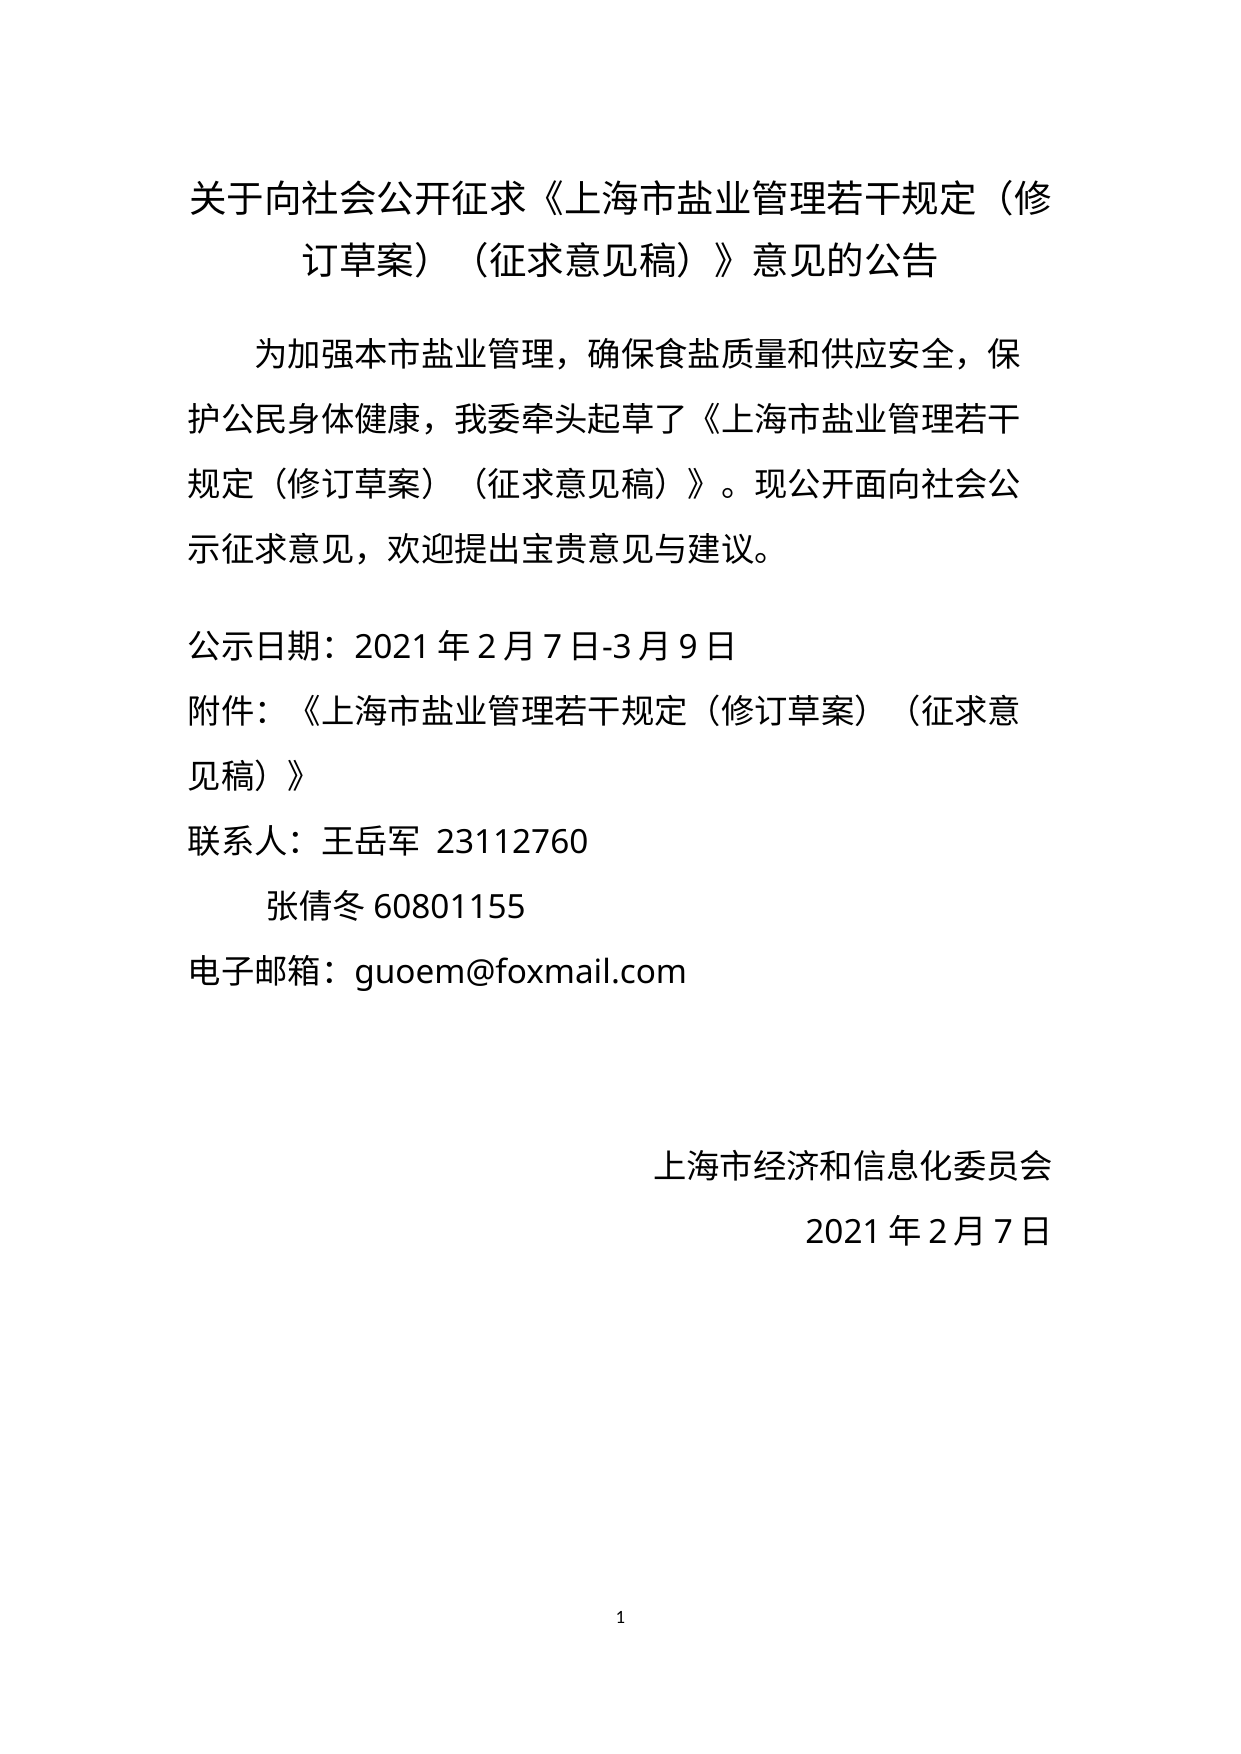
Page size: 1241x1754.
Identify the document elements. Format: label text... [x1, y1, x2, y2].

text 上海市经济和信息化委员会 [187, 1132, 1053, 1197]
text 关于向社会公开征求《上海市盐业管理若干规定（修订草案）（征求意见稿）》意见的公告 [187, 162, 1053, 287]
text 张倩冬 60801155 [187, 872, 1053, 937]
text 公示日期：2021年2月7日-3月9日 [187, 612, 1053, 677]
text 2021年2月7日 [187, 1197, 1053, 1262]
text 电子邮箱：guoem@foxmail.com [187, 937, 1053, 1002]
text 附件：《上海市盐业管理若干规定（修订草案）（征求意见稿）》 [187, 677, 1053, 807]
text 为加强本市盐业管理，确保食盐质量和供应安全，保护公民身体健康，我委牵头起草了《上海市盐业管理若干规定（修订草案）（征求意见稿）》。现公开面向社会公示征求意见，欢迎提出宝贵意见与建议。 [187, 319, 1053, 579]
text 联系人：王岳军 23112760 [187, 807, 1053, 872]
